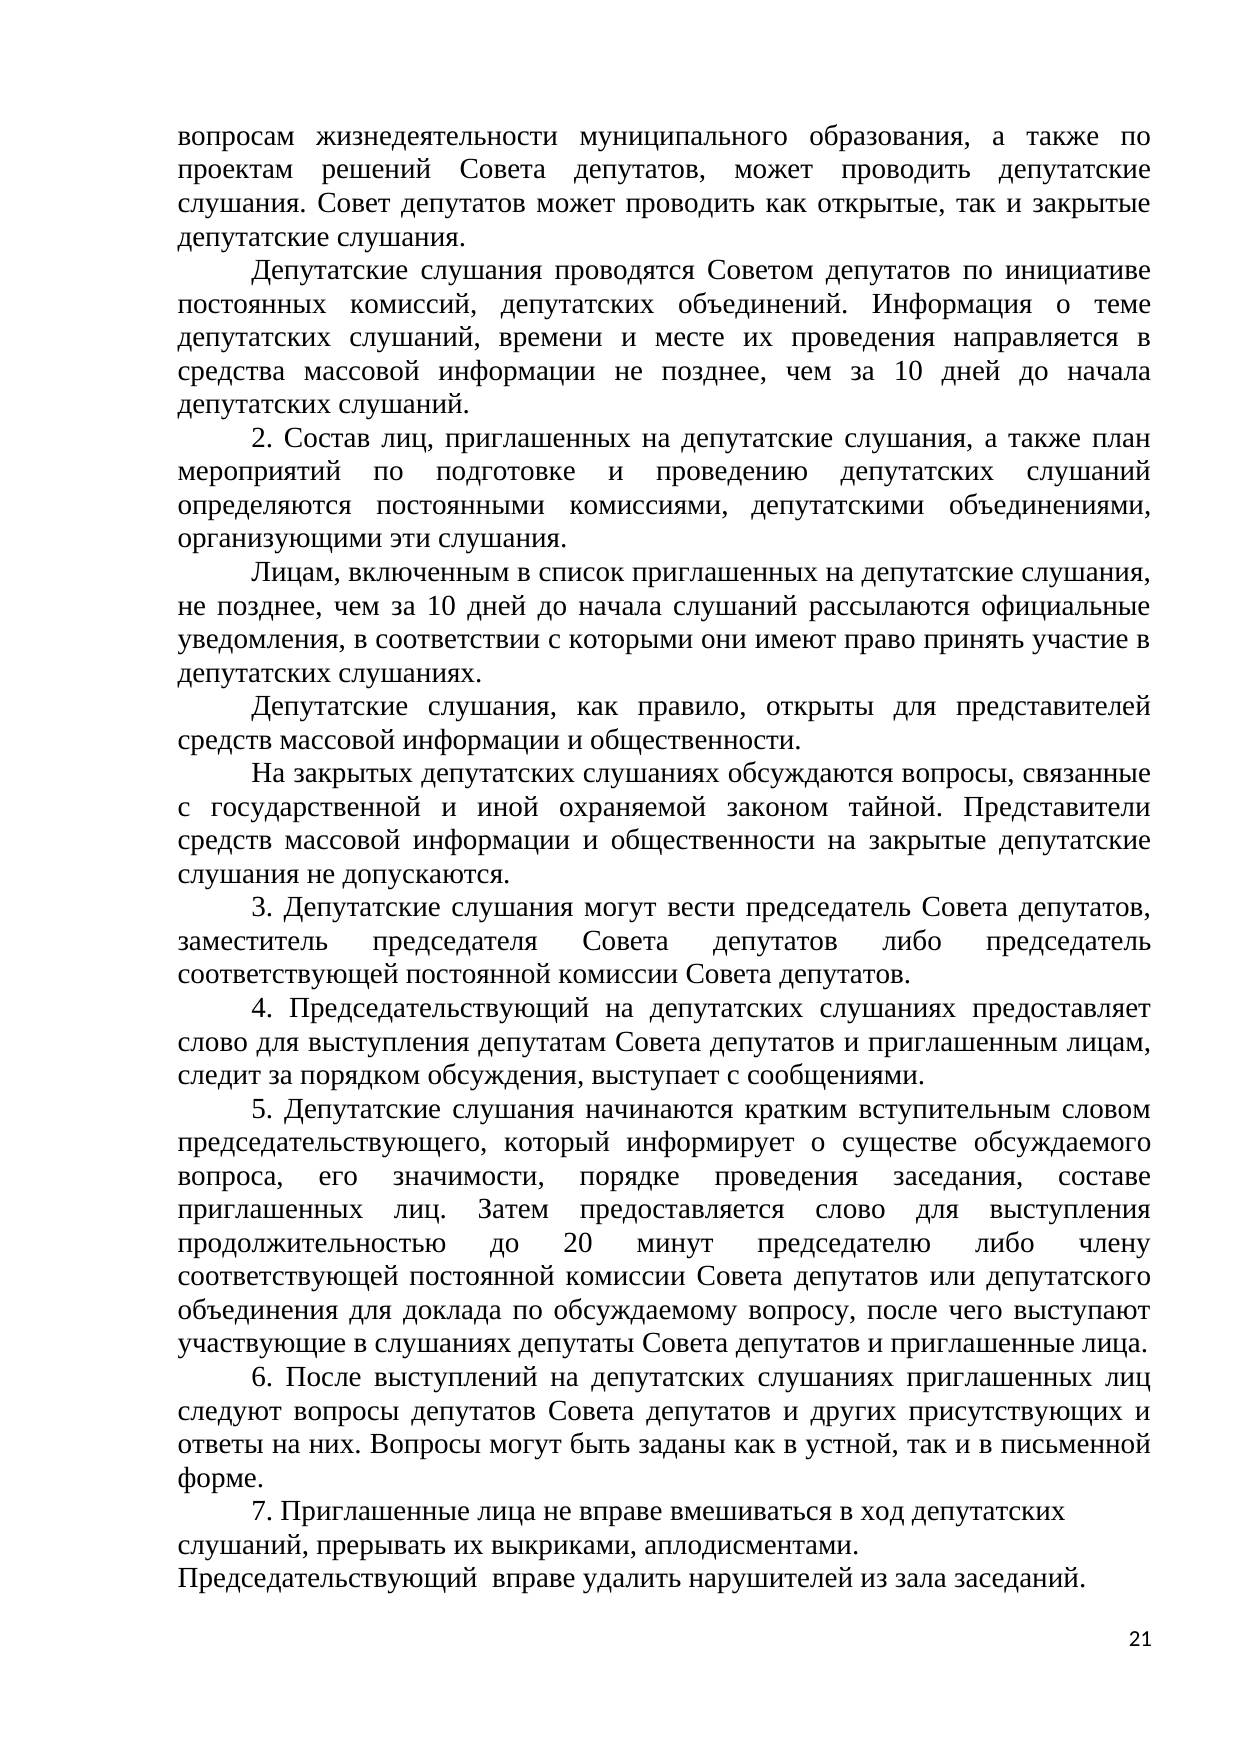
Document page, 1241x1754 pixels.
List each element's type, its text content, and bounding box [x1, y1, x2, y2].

text Депутатские слушания, как правило, открыты для представителей средств массовой информации и общественности. [177, 688, 1152, 755]
text 3. Депутатские слушания могут вести председатель Совета депутатов, заместитель председателя Совета депутатов либо председатель соответствующей постоянной комиссии Совета депутатов. [177, 889, 1152, 990]
text 2. Состав лиц, приглашенных на депутатские слушания, а также план мероприятий по подготовке и проведению депутатских слушаний определяются постоянными комиссиями, депутатскими объединениями, организующими эти слушания. [177, 420, 1152, 554]
text 5. Депутатские слушания начинаются кратким вступительным словом председательствующего, который информирует о существе обсуждаемого вопроса, его значимости, порядке проведения заседания, составе приглашенных лиц. Затем предоставляется слово для выступления продолжительностью до 20 минут председателю либо члену соответствующей постоянной комиссии Совета депутатов или депутатского объединения для доклада по обсуждаемому вопросу, после чего выступают участвующие в слушаниях депутаты Совета депутатов и приглашенные лица. [177, 1091, 1152, 1359]
text 4. Председательствующий на депутатских слушаниях предоставляет слово для выступления депутатам Совета депутатов и приглашенным лицам, следит за порядком обсуждения, выступает с сообщениями. [177, 990, 1152, 1091]
text 6. После выступлений на депутатских слушаниях приглашенных лиц следуют вопросы депутатов Совета депутатов и других присутствующих и ответы на них. Вопросы могут быть заданы как в устной, так и в письменной форме. [177, 1359, 1152, 1493]
text На закрытых депутатских слушаниях обсуждаются вопросы, связанные с государственной и иной охраняемой законом тайной. Представители средств массовой информации и общественности на закрытые депутатские слушания не допускаются. [177, 755, 1152, 889]
text 7. Приглашенные лица не вправе вмешиваться в ход депутатских слушаний, прерывать их выкриками, аплодисментами. Председательствующий вправе удалить нарушителей из зала заседаний. [177, 1493, 1152, 1594]
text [177, 118, 1152, 252]
text Депутатские слушания проводятся Советом депутатов по инициативе постоянных комиссий, депутатских объединений. Информация о теме депутатских слушаний, времени и месте их проведения направляется в средства массовой информации не позднее, чем за 10 дней до начала депутатских слушаний. [177, 252, 1152, 420]
text Лицам, включенным в список приглашенных на депутатские слушания, не позднее, чем за 10 дней до начала слушаний рассылаются официальные уведомления, в соответствии с которыми они имеют право принять участие в депутатских слушаниях. [177, 554, 1152, 688]
